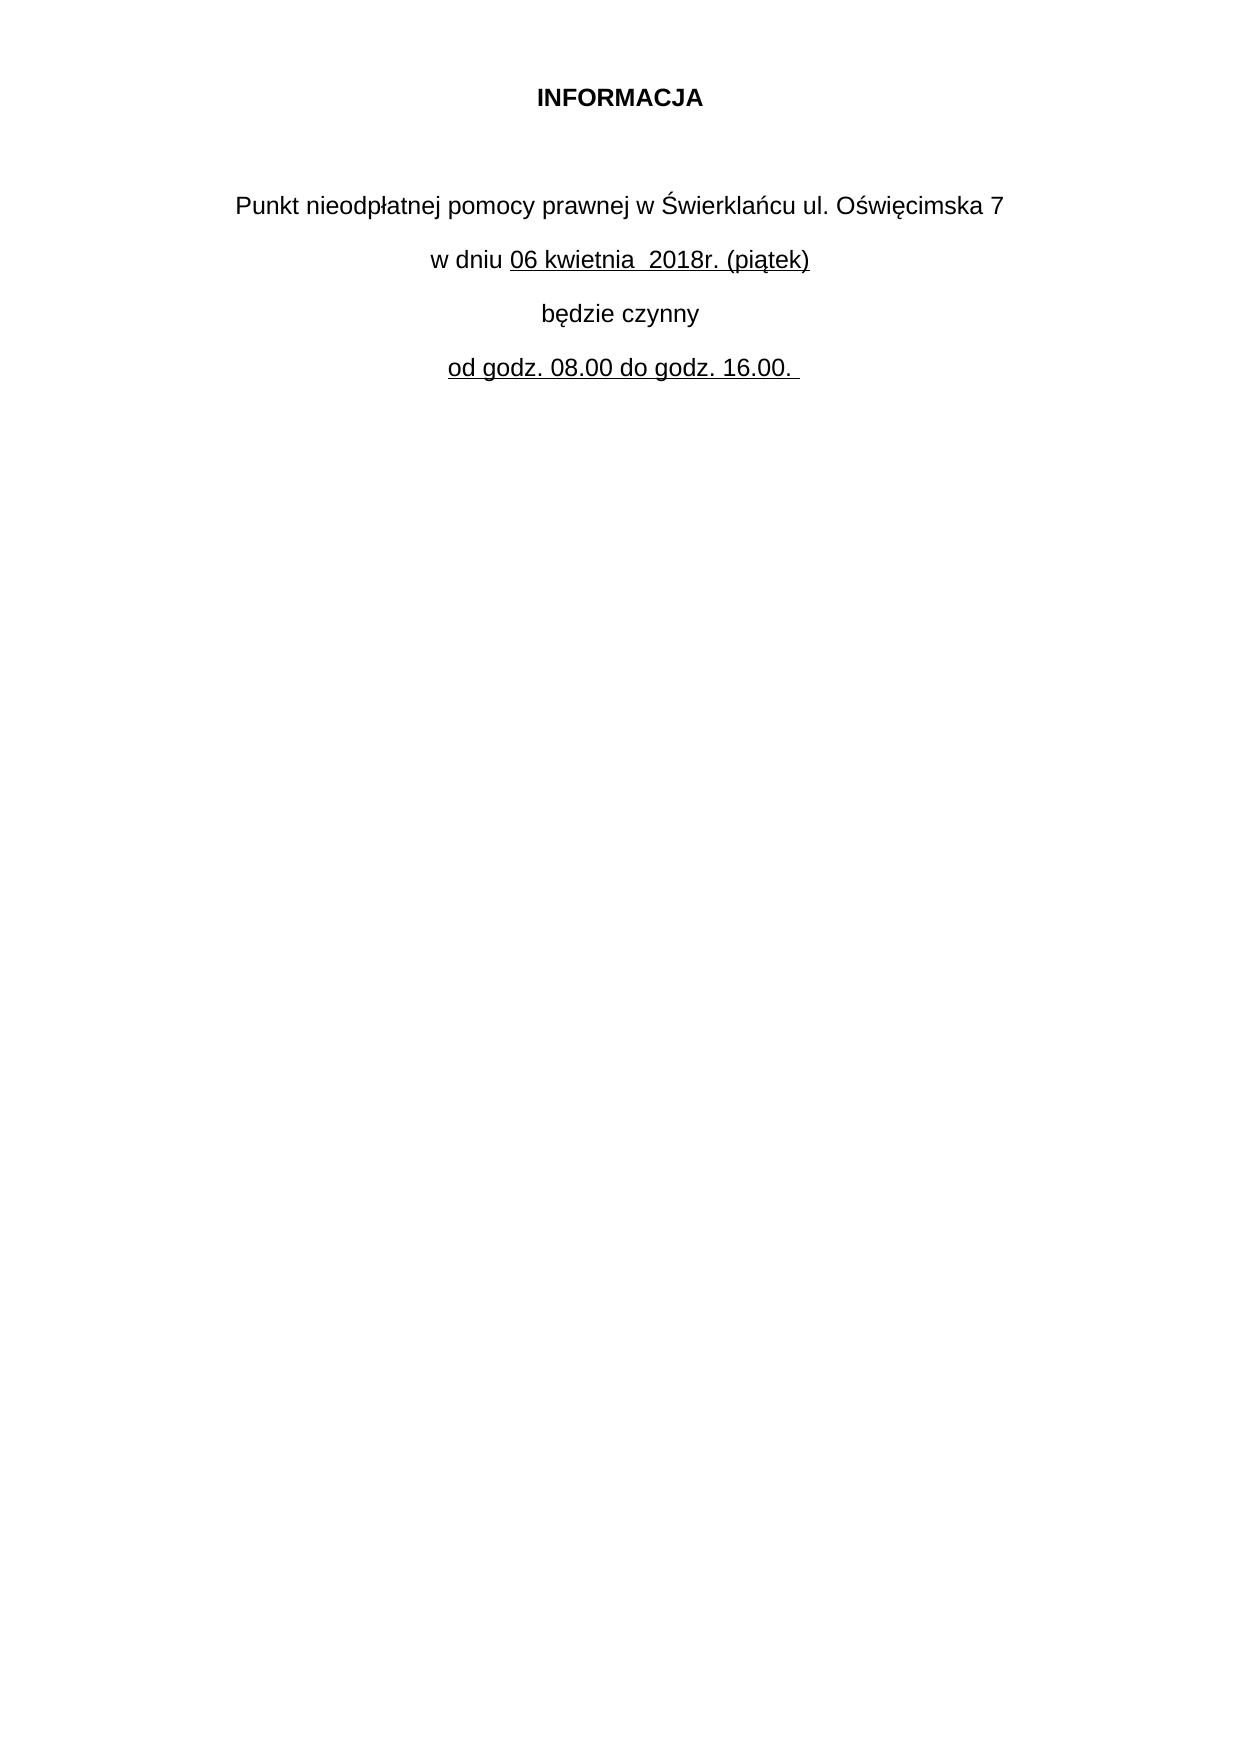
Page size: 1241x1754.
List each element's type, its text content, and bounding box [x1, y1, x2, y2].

text w dniu 06 kwietnia 2018r. (piątek) [148, 245, 1093, 274]
text będzie czynny [148, 299, 1093, 328]
text Punkt nieodpłatnej pomocy prawnej w Świerklańcu ul. Oświęcimska 7 [148, 191, 1093, 220]
text INFORMACJA [148, 83, 1093, 112]
text od godz. 08.00 do godz. 16.00. [148, 353, 1093, 381]
